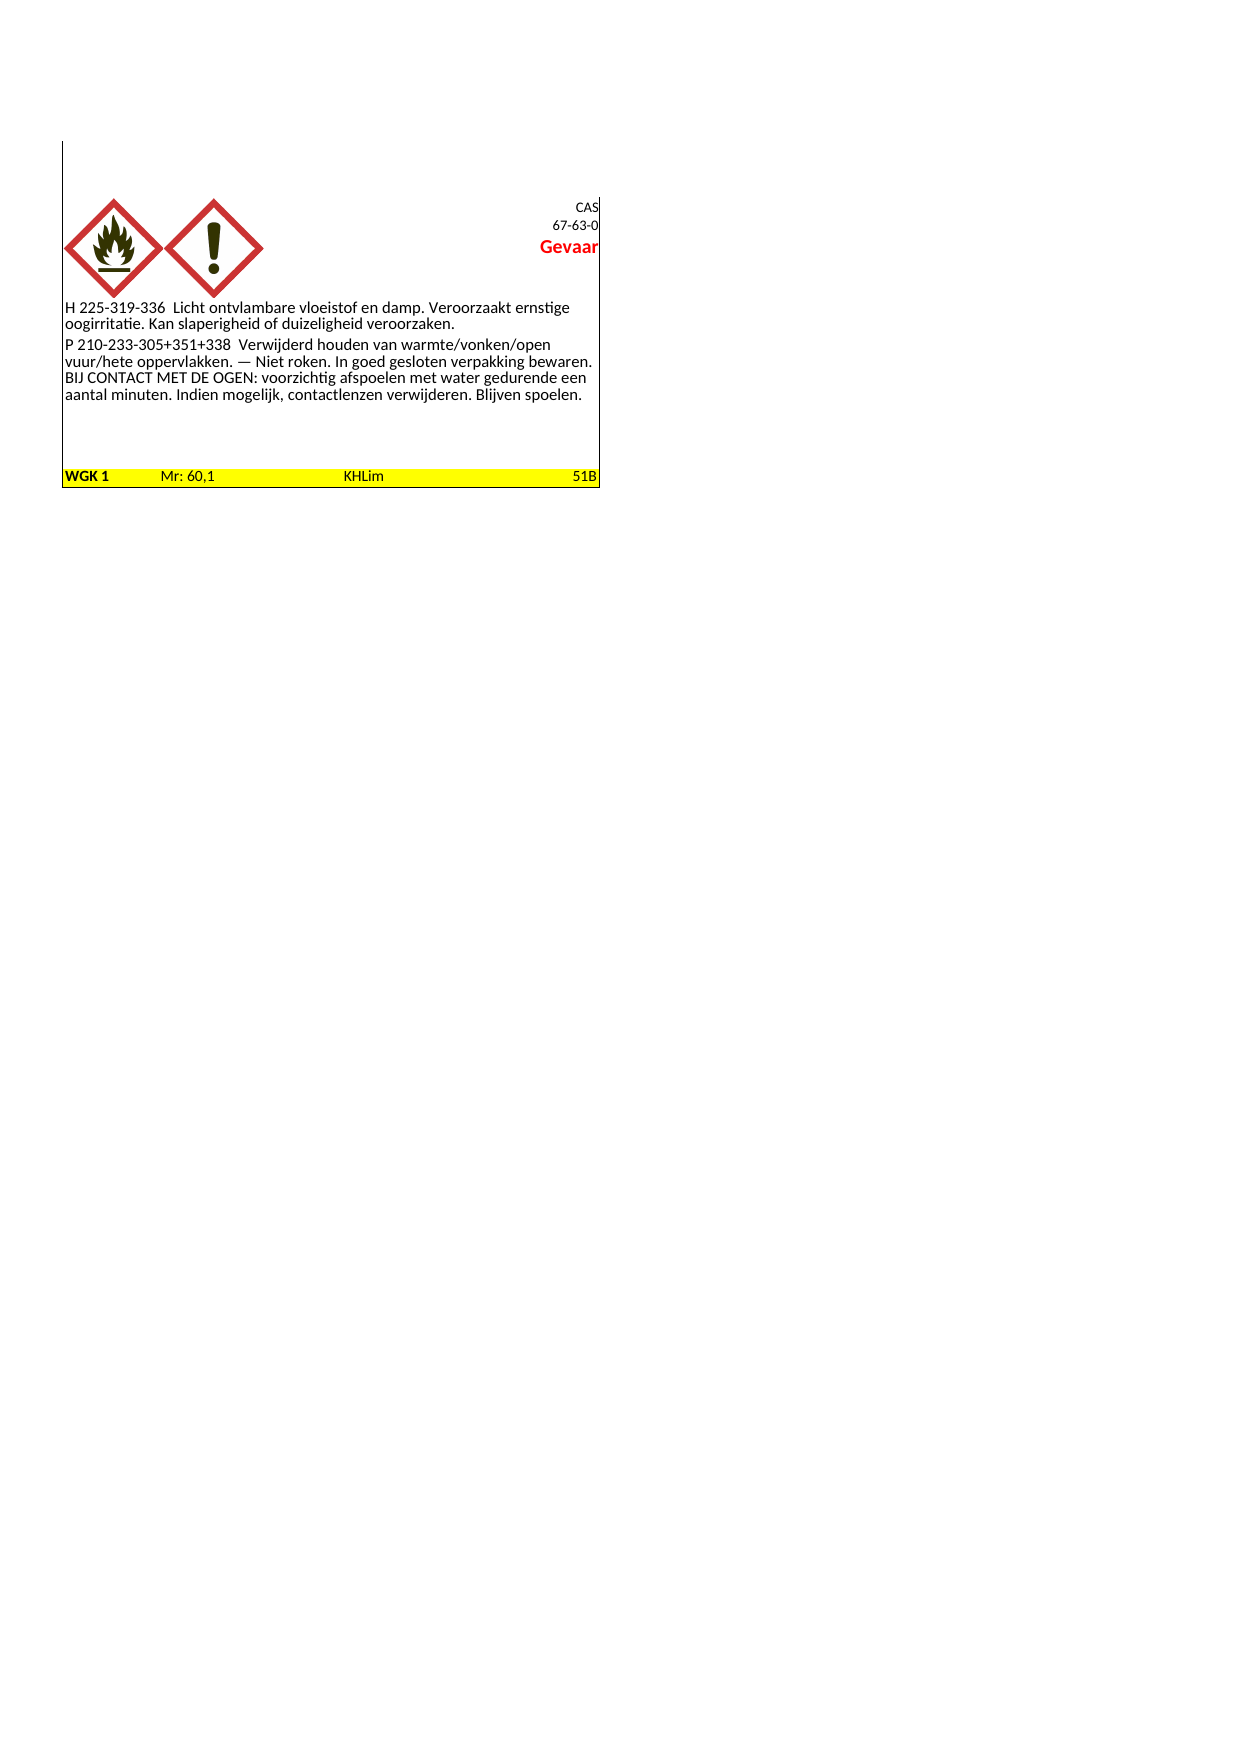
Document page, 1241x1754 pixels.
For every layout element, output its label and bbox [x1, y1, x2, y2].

table_header [41, 127, 620, 502]
picture [63, 198, 264, 298]
